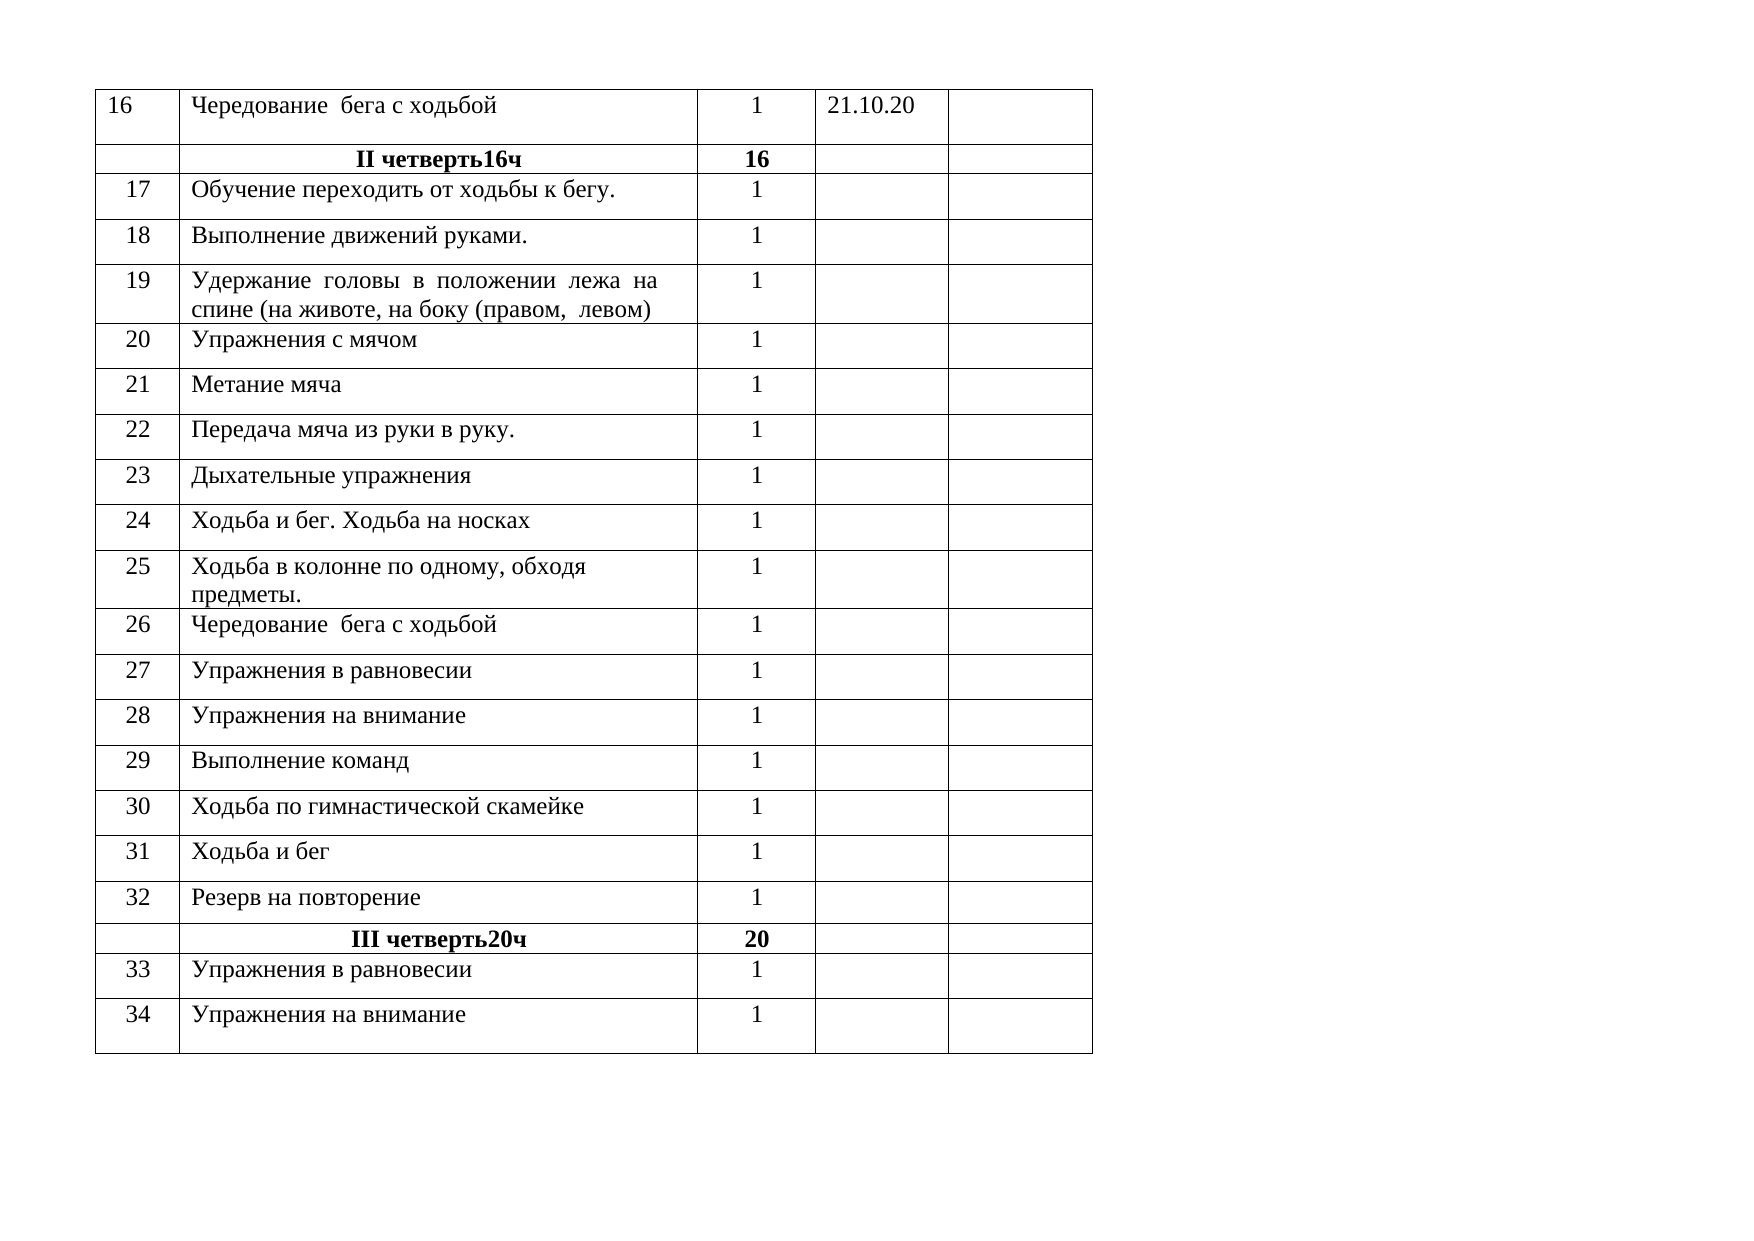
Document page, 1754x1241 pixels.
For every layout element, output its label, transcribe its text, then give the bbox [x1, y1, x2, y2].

table_cell [816, 220, 948, 264]
table_cell [949, 369, 1092, 413]
table_cell [949, 90, 1092, 143]
table_cell 23 [96, 460, 179, 504]
table_cell [816, 700, 948, 744]
table_cell 1 [698, 746, 815, 790]
table_cell Ходьба и бег. Ходьба на носках [180, 505, 697, 550]
table_cell 21 [96, 369, 179, 413]
table_cell 16 [698, 145, 815, 173]
table_cell 20 [96, 324, 179, 368]
table_cell 17 [96, 174, 179, 219]
table_cell [949, 505, 1092, 550]
table_cell Упражнения в равновесии [180, 655, 697, 699]
table_cell [816, 791, 948, 835]
table_cell 1 [698, 999, 815, 1053]
table_cell [816, 882, 948, 923]
table_cell [816, 954, 948, 998]
table_cell [816, 174, 948, 219]
table_cell Упражнения с мячом [180, 324, 697, 368]
table_cell Упражнения на внимание [180, 700, 697, 744]
table_cell 33 [96, 954, 179, 998]
table_cell [949, 609, 1092, 654]
table_cell [816, 924, 948, 953]
table_cell 1 [698, 700, 815, 744]
table_cell 27 [96, 655, 179, 699]
table_cell [96, 924, 179, 953]
table_cell III четверть20ч [180, 924, 697, 953]
table_cell 1 [698, 174, 815, 219]
table_cell Обучение переходить от ходьбы к бегу. [180, 174, 697, 219]
table_cell [816, 460, 948, 504]
table_cell 1 [698, 460, 815, 504]
table_cell Выполнение движений руками. [180, 220, 697, 264]
table_cell [816, 145, 948, 173]
table_cell 1 [698, 954, 815, 998]
table_cell 29 [96, 746, 179, 790]
table_cell 1 [698, 220, 815, 264]
table_cell Ходьба в колонне по одному, обходя предметы. [180, 551, 697, 608]
table_cell [816, 369, 948, 413]
table_cell [816, 551, 948, 608]
table_cell [949, 655, 1092, 699]
table_cell Упражнения на внимание [180, 999, 697, 1053]
table_cell 22 [96, 415, 179, 459]
table_cell [949, 700, 1092, 744]
table_cell [816, 609, 948, 654]
table_cell [949, 551, 1092, 608]
table_cell [949, 415, 1092, 459]
table_cell [816, 655, 948, 699]
table_cell [949, 836, 1092, 881]
table_cell [949, 999, 1092, 1053]
table_cell [949, 324, 1092, 368]
table_cell 16 [96, 90, 179, 143]
table_cell Резерв на повторение [180, 882, 697, 923]
table_cell [949, 924, 1092, 953]
table_cell 30 [96, 791, 179, 835]
table_cell Выполнение команд [180, 746, 697, 790]
table_cell 26 [96, 609, 179, 654]
table_cell 1 [698, 551, 815, 608]
table_cell 34 [96, 999, 179, 1053]
table_cell [949, 265, 1092, 323]
table_cell Чередование бега с ходьбой [180, 609, 697, 654]
table_cell [816, 505, 948, 550]
table_cell Метание мяча [180, 369, 697, 413]
table_cell 18 [96, 220, 179, 264]
table_cell [96, 145, 179, 173]
table_cell 1 [698, 882, 815, 923]
table_cell 24 [96, 505, 179, 550]
table_cell [816, 415, 948, 459]
table_cell Ходьба и бег [180, 836, 697, 881]
table_cell 1 [698, 369, 815, 413]
table_cell [949, 145, 1092, 173]
table_cell Удержание головы в положении лежа на спине (на животе, на боку (правом, левом) [180, 265, 697, 323]
table_cell 1 [698, 505, 815, 550]
table_cell [949, 174, 1092, 219]
table_cell [949, 954, 1092, 998]
table_cell 1 [698, 265, 815, 323]
table_cell Чередование бега с ходьбой [180, 90, 697, 143]
table_cell Ходьба по гимнастической скамейке [180, 791, 697, 835]
table_cell 32 [96, 882, 179, 923]
table_cell 31 [96, 836, 179, 881]
table_cell [816, 265, 948, 323]
table_cell [949, 791, 1092, 835]
table_cell [816, 836, 948, 881]
table_cell 1 [698, 415, 815, 459]
table_cell 20 [698, 924, 815, 953]
table_cell 1 [698, 90, 815, 143]
table_cell [816, 746, 948, 790]
table_cell Упражнения в равновесии [180, 954, 697, 998]
table_cell 1 [698, 609, 815, 654]
table_cell [949, 220, 1092, 264]
table_cell [816, 999, 948, 1053]
table_cell 19 [96, 265, 179, 323]
table_cell Передача мяча из руки в руку. [180, 415, 697, 459]
table_cell [949, 460, 1092, 504]
table_cell [949, 746, 1092, 790]
table_cell [816, 324, 948, 368]
table_cell 21.10.20 [816, 90, 948, 143]
table_cell 1 [698, 791, 815, 835]
table_cell [949, 882, 1092, 923]
table_cell 25 [96, 551, 179, 608]
table_cell 1 [698, 324, 815, 368]
table_cell II четверть16ч [180, 145, 697, 173]
table_cell 1 [698, 836, 815, 881]
table_cell 28 [96, 700, 179, 744]
table_cell Дыхательные упражнения [180, 460, 697, 504]
table_cell 1 [698, 655, 815, 699]
